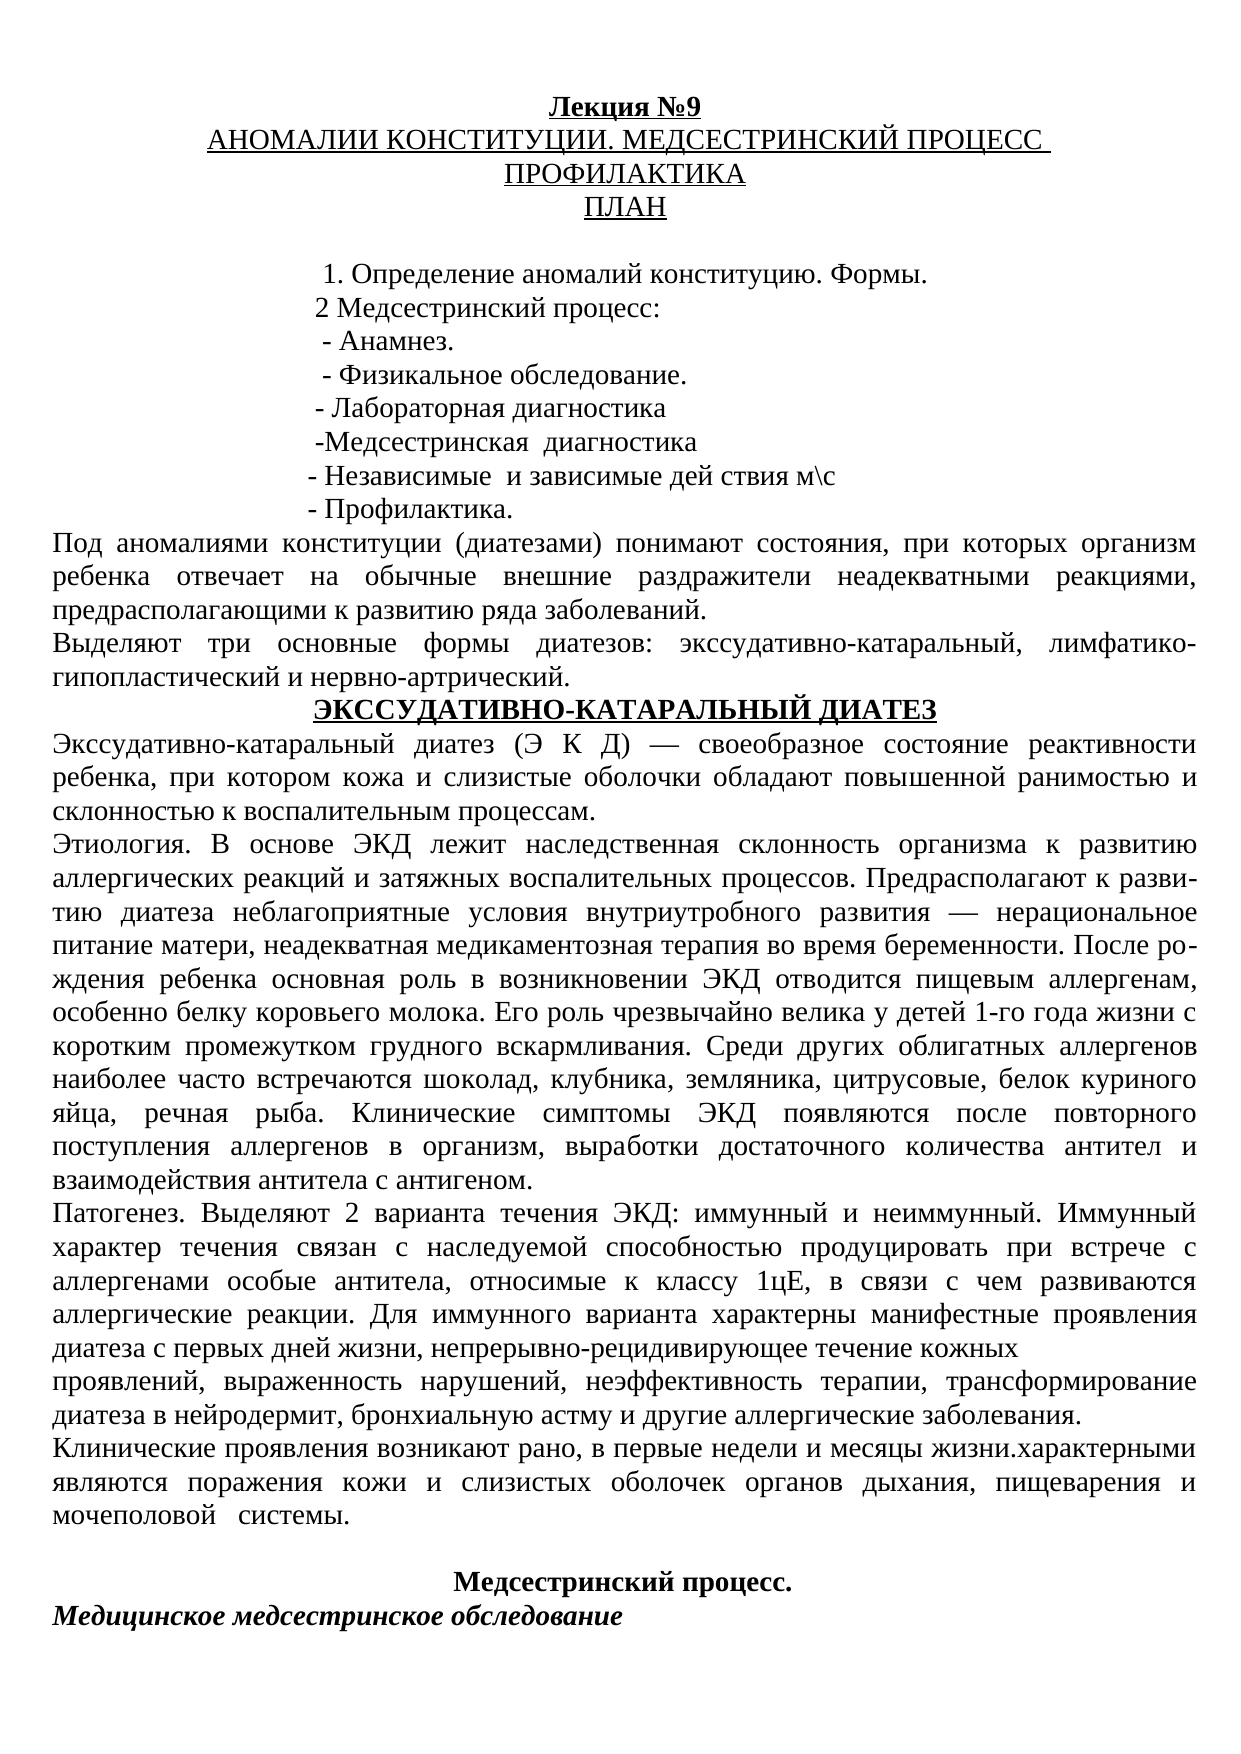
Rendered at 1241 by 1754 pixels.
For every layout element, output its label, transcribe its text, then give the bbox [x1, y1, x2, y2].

text Экссудативно-катаральный диатез (Э К Д) — своеобразное состояние реактивности ребенка, при котором кожа и слизистые оболочки обладают повышенной ранимостью и склонностью к воспалительным процессам. [52, 726, 1198, 827]
text ЭКССУДАТИВНО-КАТАРАЛЬНЫЙ ДИАТЕЗ [52, 692, 1198, 726]
text - Профилактика. [52, 491, 1198, 525]
text 1. Определение аномалий конституцию. Формы. [52, 256, 1198, 290]
text Медицинское медсестринское обследование [52, 1598, 1198, 1632]
text Клинические проявления возникают рано, в первые недели и месяцы жизни.характерными являются поражения кожи и слизистых оболочек органов дыхания, пищеварения и мочеполовой системы. [52, 1430, 1198, 1531]
text Под аномалиями конституции (диатезами) понимают состояния, при которых организм ребенка отвечает на обычные внешние раздражители неадекватными реакциями, предрасполагающими к развитию ряда заболеваний. [52, 525, 1198, 625]
text проявлений, выраженность нарушений, неэффективность терапии, трансформирование диатеза в нейродермит, бронхиальную астму и другие аллергические заболевания. [52, 1363, 1198, 1430]
text Этиология. В основе ЭКД лежит наследственная склонность организма к развитию аллергических реакций и затяжных воспалительных процессов. Предрасполагают к развитию диатеза неблагоприятные условия внутриутробного развития — нерациональное питание матери, неадекватная медикаментозная терапия во время беременности. После рождения ребенка основная роль в возникновении ЭКД отводится пищевым аллергенам, особенно белку коровьего молока. Его роль чрезвычайно велика у детей 1-го года жизни с коротким промежутком грудного вскармливания. Среди других облигатных аллергенов наиболее часто встречаются шоколад, клубника, земляника, цитрусовые, белок куриного яйца, речная рыба. Клинические симптомы ЭКД появляются после повторного поступления аллергенов в организм, выработки достаточного количества антител и взаимодействия антитела с антигеном. [52, 827, 1198, 1196]
text - Анамнез. [52, 323, 1198, 357]
text 2 Медсестринский процесс: [52, 290, 1198, 323]
text Выделяют три основные формы диатезов: экссудативно-катаральный, лимфатико-гипопластический и нервно-артрический. [52, 625, 1198, 692]
text - Физикальное обследование. [52, 357, 1198, 391]
text Лекция №9 [52, 89, 1198, 122]
text Патогенез. Выделяют 2 варианта течения ЭКД: иммунный и неиммунный. Иммунный характер течения связан с наследуемой способностью продуцировать при встрече с аллергенами особые антитела, относимые к классу 1цЕ, в связи с чем развиваются аллергические реакции. Для иммунного варианта характерны манифестные проявления диатеза с первых дней жизни, непрерывно-рецидивирующее течение кожных [52, 1196, 1198, 1363]
text АНОМАЛИИ КОНСТИТУЦИИ. МЕДСЕСТРИНСКИЙ ПРОЦЕСС [52, 122, 1198, 156]
text - Независимые и зависимые дей ствия м\с [52, 458, 1198, 491]
text - Лабораторная диагностика [52, 391, 1198, 424]
text -Медсестринская диагностика [52, 424, 1198, 458]
text ПРОФИЛАКТИКА [52, 156, 1198, 189]
text Медсестринский процесс. [52, 1564, 1198, 1598]
text ПЛАН [52, 189, 1198, 223]
